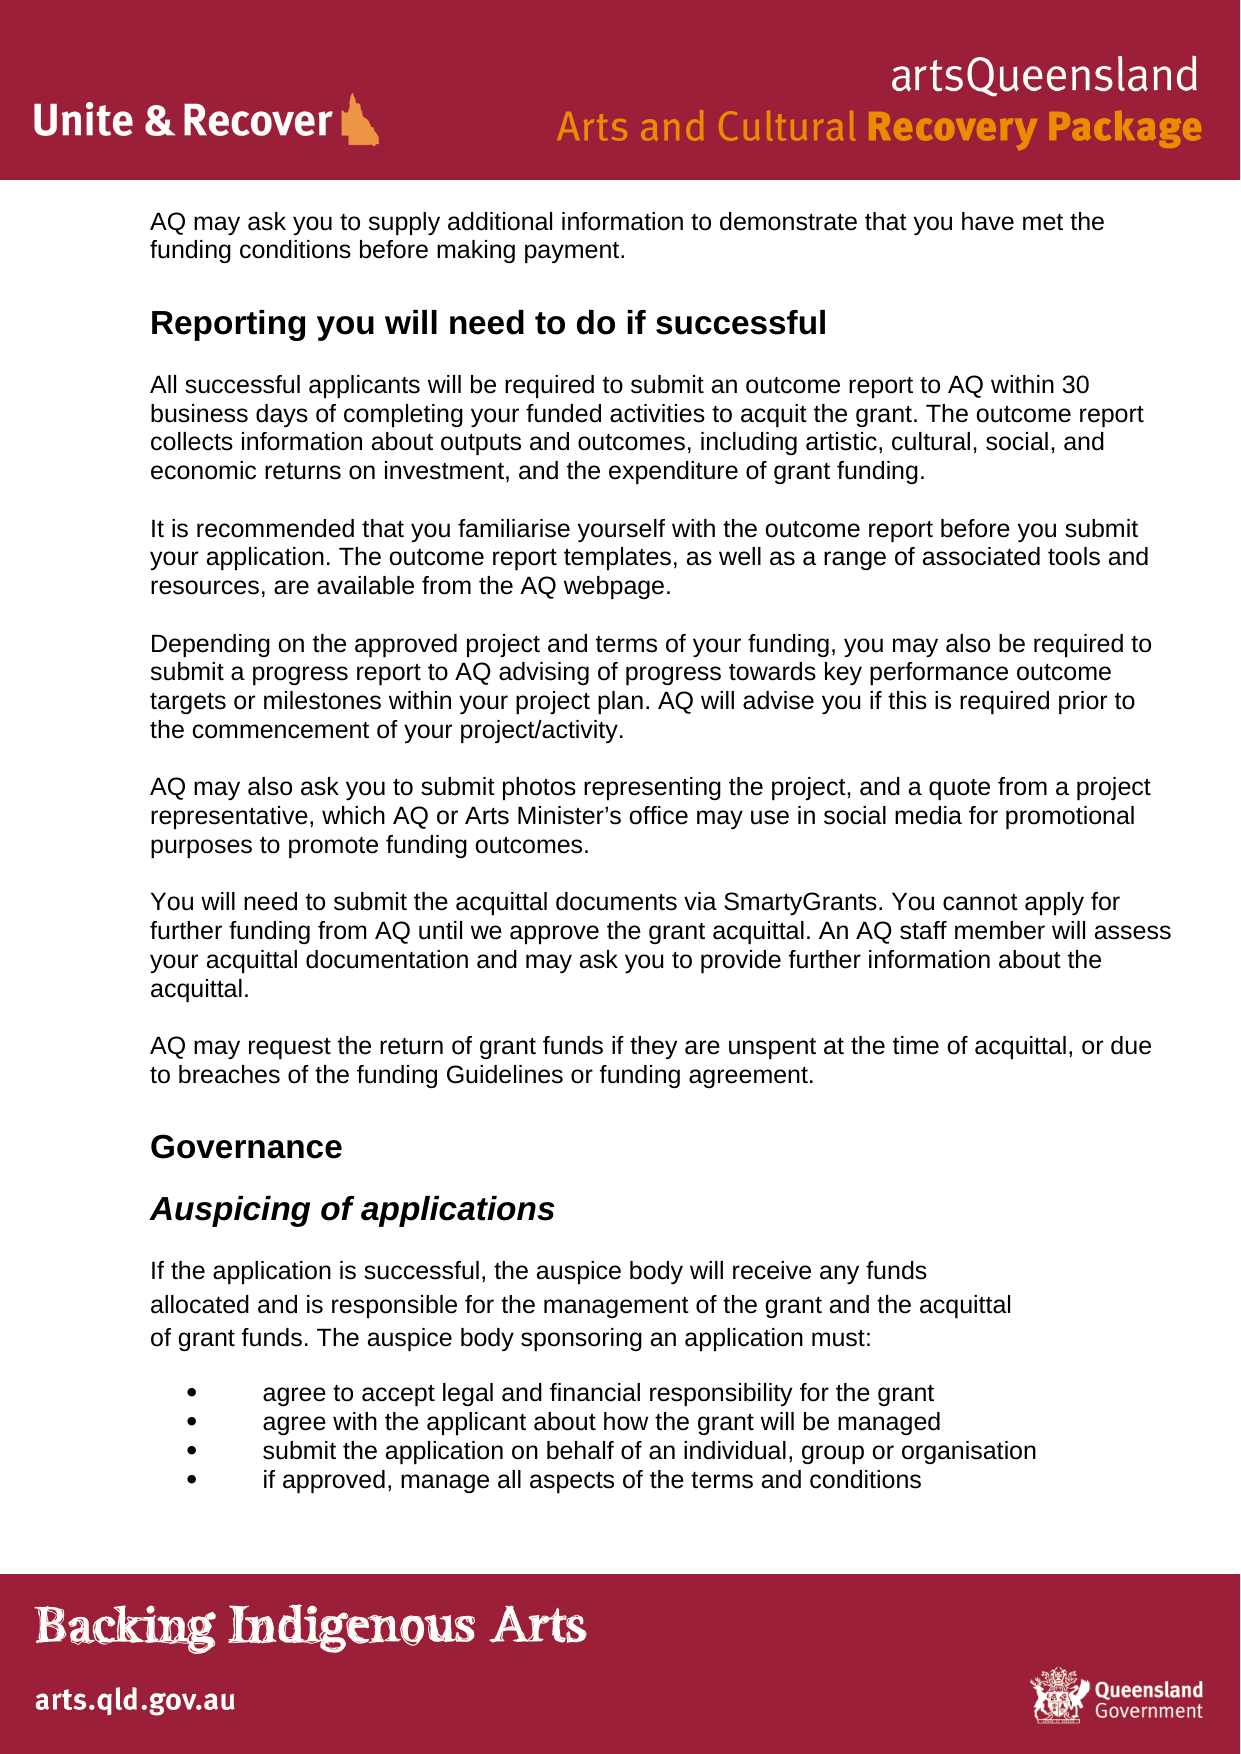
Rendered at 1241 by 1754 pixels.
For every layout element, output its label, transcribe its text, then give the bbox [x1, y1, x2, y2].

text AQ may also ask you to submit photos representing the project, and a quote from a project representative, which AQ or Arts Minister’s office may use in social media for promotional purposes to promote funding outcomes. [150, 772, 1176, 859]
list submit the application on behalf of an individual, group or organisation [187, 1436, 1176, 1464]
subtitle If the application is successful, the auspice body will receive any funds allocated and is responsible for the management of the grant and the acquittal of grant funds. The auspice body sponsoring an application must: [150, 1253, 1016, 1353]
picture [0, 0, 1241, 180]
text AQ may request the return of grant funds if they are unspent at the time of acquittal, or due to breaches of the funding Guidelines or funding agreement. [150, 1031, 1176, 1089]
text Reporting you will need to do if successful [150, 303, 1176, 341]
text All successful applicants will be required to submit an outcome report to AQ within 30 business days of completing your funded activities to acquit the grant. The outcome report collects information about outputs and outcomes, including artistic, cultural, social, and economic returns on investment, and the expenditure of grant funding. [150, 370, 1176, 485]
list agree to accept legal and financial responsibility for the grant [187, 1378, 1176, 1407]
text AQ may ask you to supply additional information to demonstrate that you have met the funding conditions before making payment. [150, 207, 1176, 264]
text It is recommended that you familiarise yourself with the outcome report before you submit your application. The outcome report templates, as well as a range of associated tools and resources, are available from the AQ webpage. [150, 514, 1176, 600]
list agree with the applicant about how the grant will be managed [187, 1407, 1176, 1436]
text Depending on the approved project and terms of your funding, you may also be required to submit a progress report to AQ advising of progress towards key performance outcome targets or milestones within your project plan. AQ will advise you if this is required prior to the commencement of your project/activity. [150, 629, 1176, 744]
subtitle Auspicing of applications [150, 1191, 1176, 1228]
list if approved, manage all aspects of the terms and conditions [187, 1464, 1176, 1493]
text Governance [150, 1127, 1176, 1166]
text You will need to submit the acquittal documents via SmartyGrants. You cannot apply for further funding from AQ until we approve the grant acquittal. An AQ staff member will assess your acquittal documentation and may ask you to provide further information about the acquittal. [150, 887, 1176, 1002]
picture [0, 1574, 1241, 1754]
